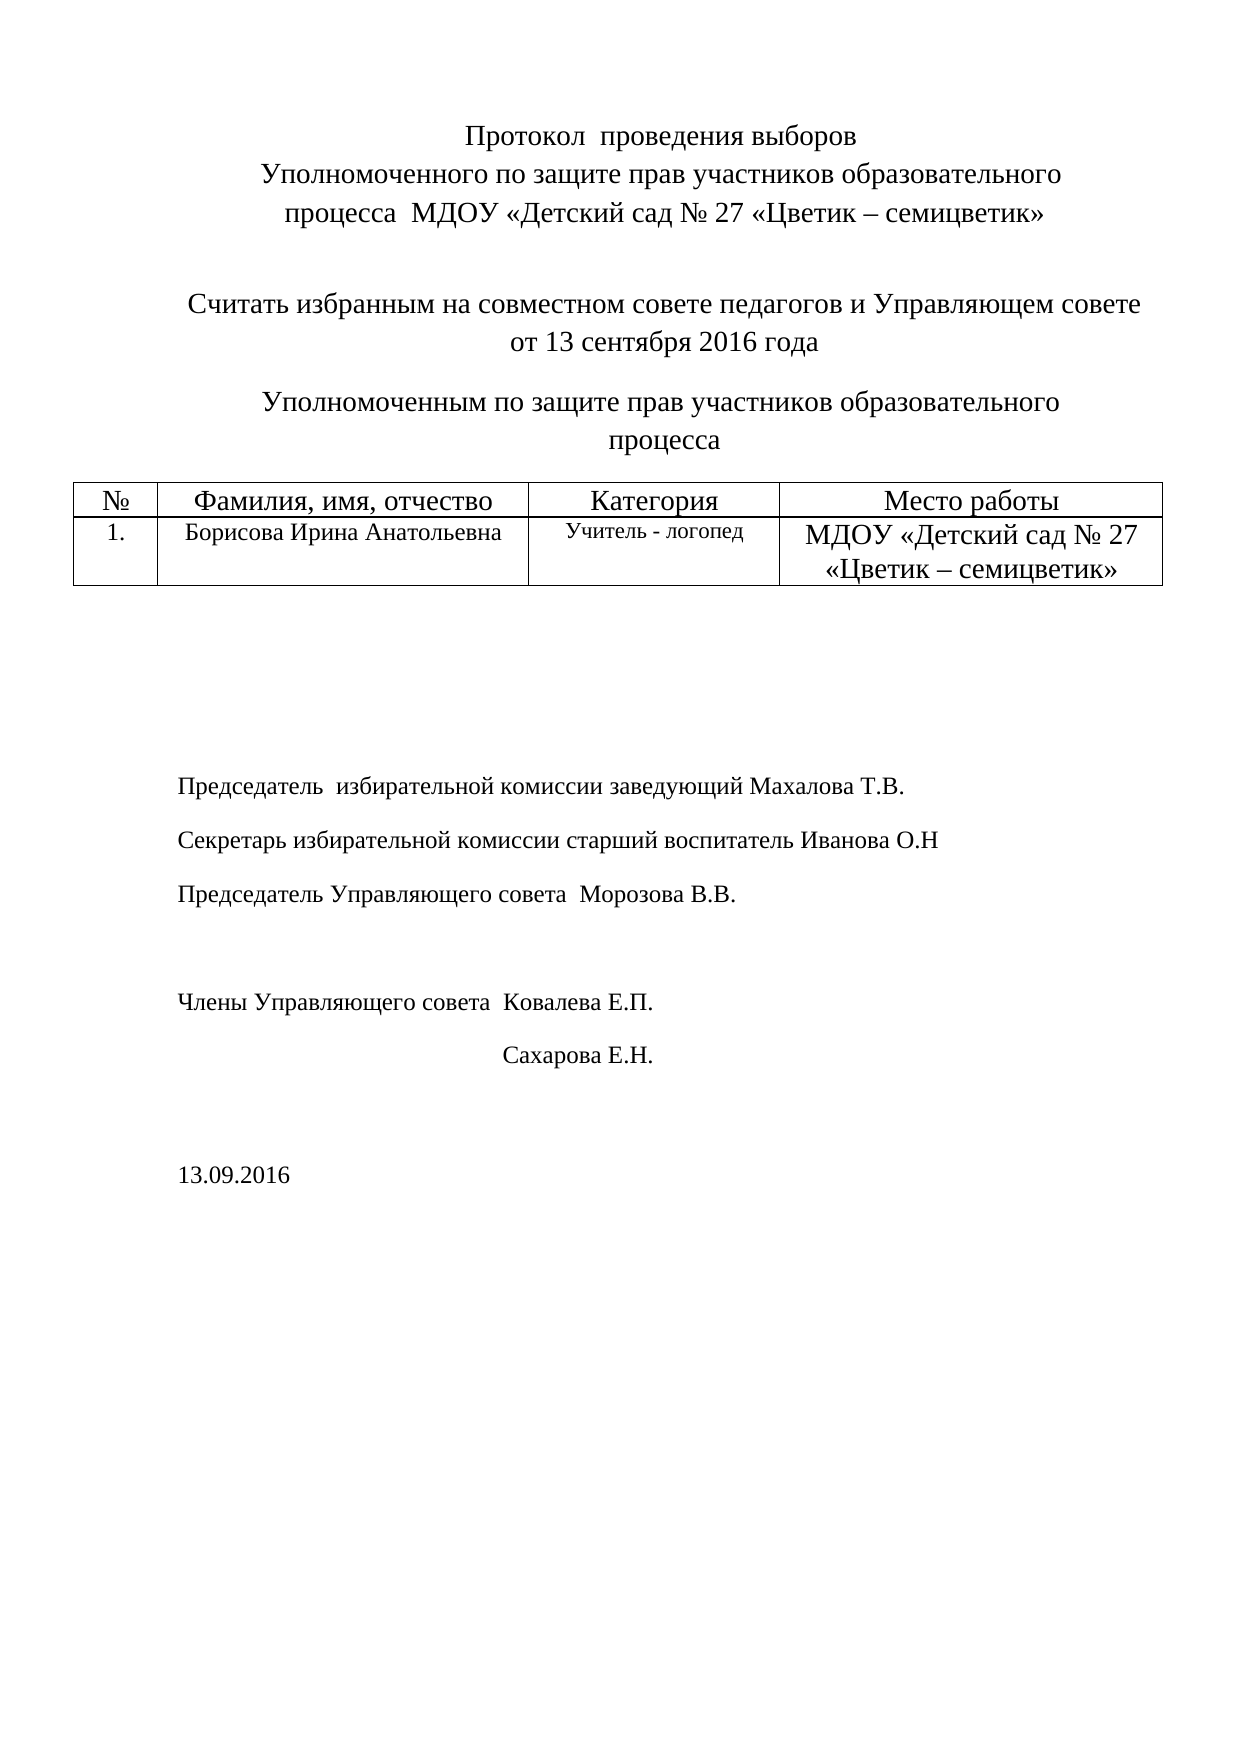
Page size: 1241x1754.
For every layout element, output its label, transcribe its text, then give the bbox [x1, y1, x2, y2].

text 13.09.2016 [177, 1094, 1152, 1221]
table_cell Борисова Ирина Анатольевна [158, 518, 528, 584]
table_cell Учитель - логопед [529, 518, 779, 584]
text Секретарь избирательной комиссии старший воспитатель Иванова О.Н [177, 825, 1152, 854]
text Председатель избирательной комиссии заведующий Махалова Т.В. [177, 771, 1152, 800]
table_cell 1. [74, 518, 157, 584]
table_header № [74, 483, 157, 516]
text Уполномоченным по защите прав участников образовательного процесса [177, 384, 1152, 456]
table_header Фамилия, имя, отчество [158, 483, 528, 516]
table_cell МДОУ «Детский сад № 27 «Цветик – семицветик» [780, 518, 1162, 584]
text Члены Управляющего совета Ковалева Е.П. [177, 987, 1152, 1015]
text Считать избранным на совместном совете педагогов и Управляющем совете от 13 сентября 2016 года [177, 286, 1152, 358]
table_header Место работы [780, 483, 1162, 516]
text Председатель Управляющего совета Морозова В.В. [177, 879, 1152, 908]
table_header Категория [529, 483, 779, 516]
text Сахарова Е.Н. [177, 1040, 1152, 1069]
text Протокол проведения выборов Уполномоченного по защите прав участников образовательного процесса МДОУ «Детский сад № 27 «Цветик – семицветик» [177, 118, 1152, 261]
